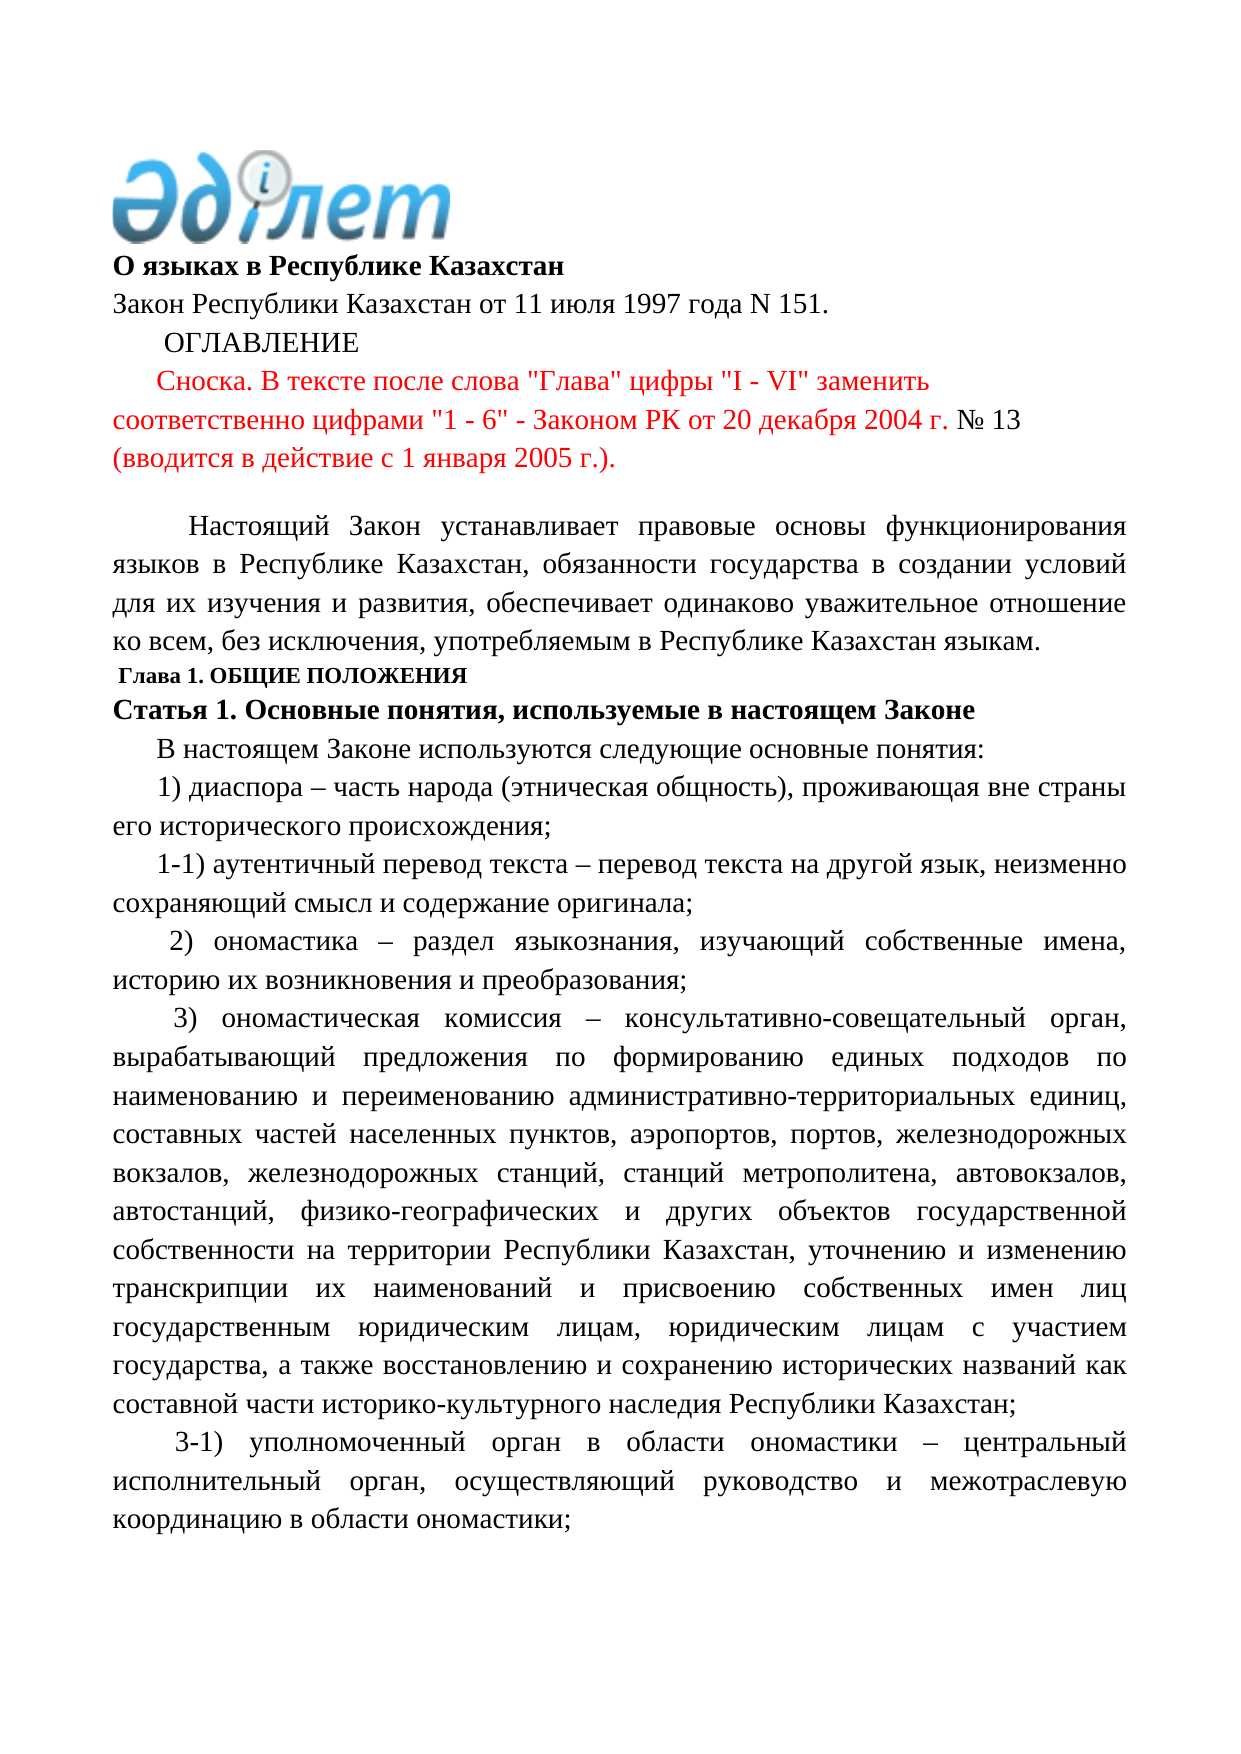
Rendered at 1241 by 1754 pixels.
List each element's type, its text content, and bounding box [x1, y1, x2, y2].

text Сноска. В тексте после слова "Глава" цифры "I - VI" заменить соответственно цифрами "1 - 6" - Законом РК от 20 декабря 2004 г. № 13 (вводится в действие с 1 января 2005 г.). [112, 363, 1128, 504]
text Закон Республики Казахстан от 11 июля 1997 года N 151. [112, 286, 1128, 320]
text О языках в Республике Казахстан [112, 248, 1128, 281]
text Статья 1. Основные понятия, используемые в настоящем Законе [112, 692, 1128, 726]
text В настоящем Законе используются следующие основные понятия: [112, 731, 1128, 764]
text 3-1) уполномоченный орган в области ономастики – центральный исполнительный орган, осуществляющий руководство и межотраслевую координацию в области ономастики; [112, 1424, 1128, 1535]
text 1) диаспора – часть народа (этническая общность), проживающая вне страны его исторического происхождения; [112, 769, 1128, 841]
text 2) ономастика – раздел языкознания, изучающий собственные имена, историю их возникновения и преобразования; [112, 923, 1128, 996]
text ОГЛАВЛЕНИЕ [112, 325, 1128, 358]
picture [112, 150, 451, 244]
text Настоящий Закон устанавливает правовые основы функционирования языков в Республике Казахстан, обязанности государства в создании условий для их изучения и развития, обеспечивает одинаково уважительное отношение ко всем, без исключения, употребляемым в Республике Казахстан языкам. [112, 508, 1128, 657]
text Глава 1. ОБЩИЕ ПОЛОЖЕНИЯ [112, 662, 1128, 688]
text 1-1) аутентичный перевод текста – перевод текста на другой язык, неизменно сохраняющий смысл и содержание оригинала; [112, 846, 1128, 918]
text 3) ономастическая комиссия – консультативно-совещательный орган, вырабатывающий предложения по формированию единых подходов по наименованию и переименованию административно-территориальных единиц, составных частей населенных пунктов, аэропортов, портов, железнодорожных вокзалов, железнодорожных станций, станций метрополитена, автовокзалов, автостанций, физико-географических и других объектов государственной собственности на территории Республики Казахстан, уточнению и изменению транскрипции их наименований и присвоению собственных имен лиц государственным юридическим лицам, юридическим лицам с участием государства, а также восстановлению и сохранению исторических названий как составной части историко-культурного наследия Республики Казахстан; [112, 1001, 1128, 1419]
